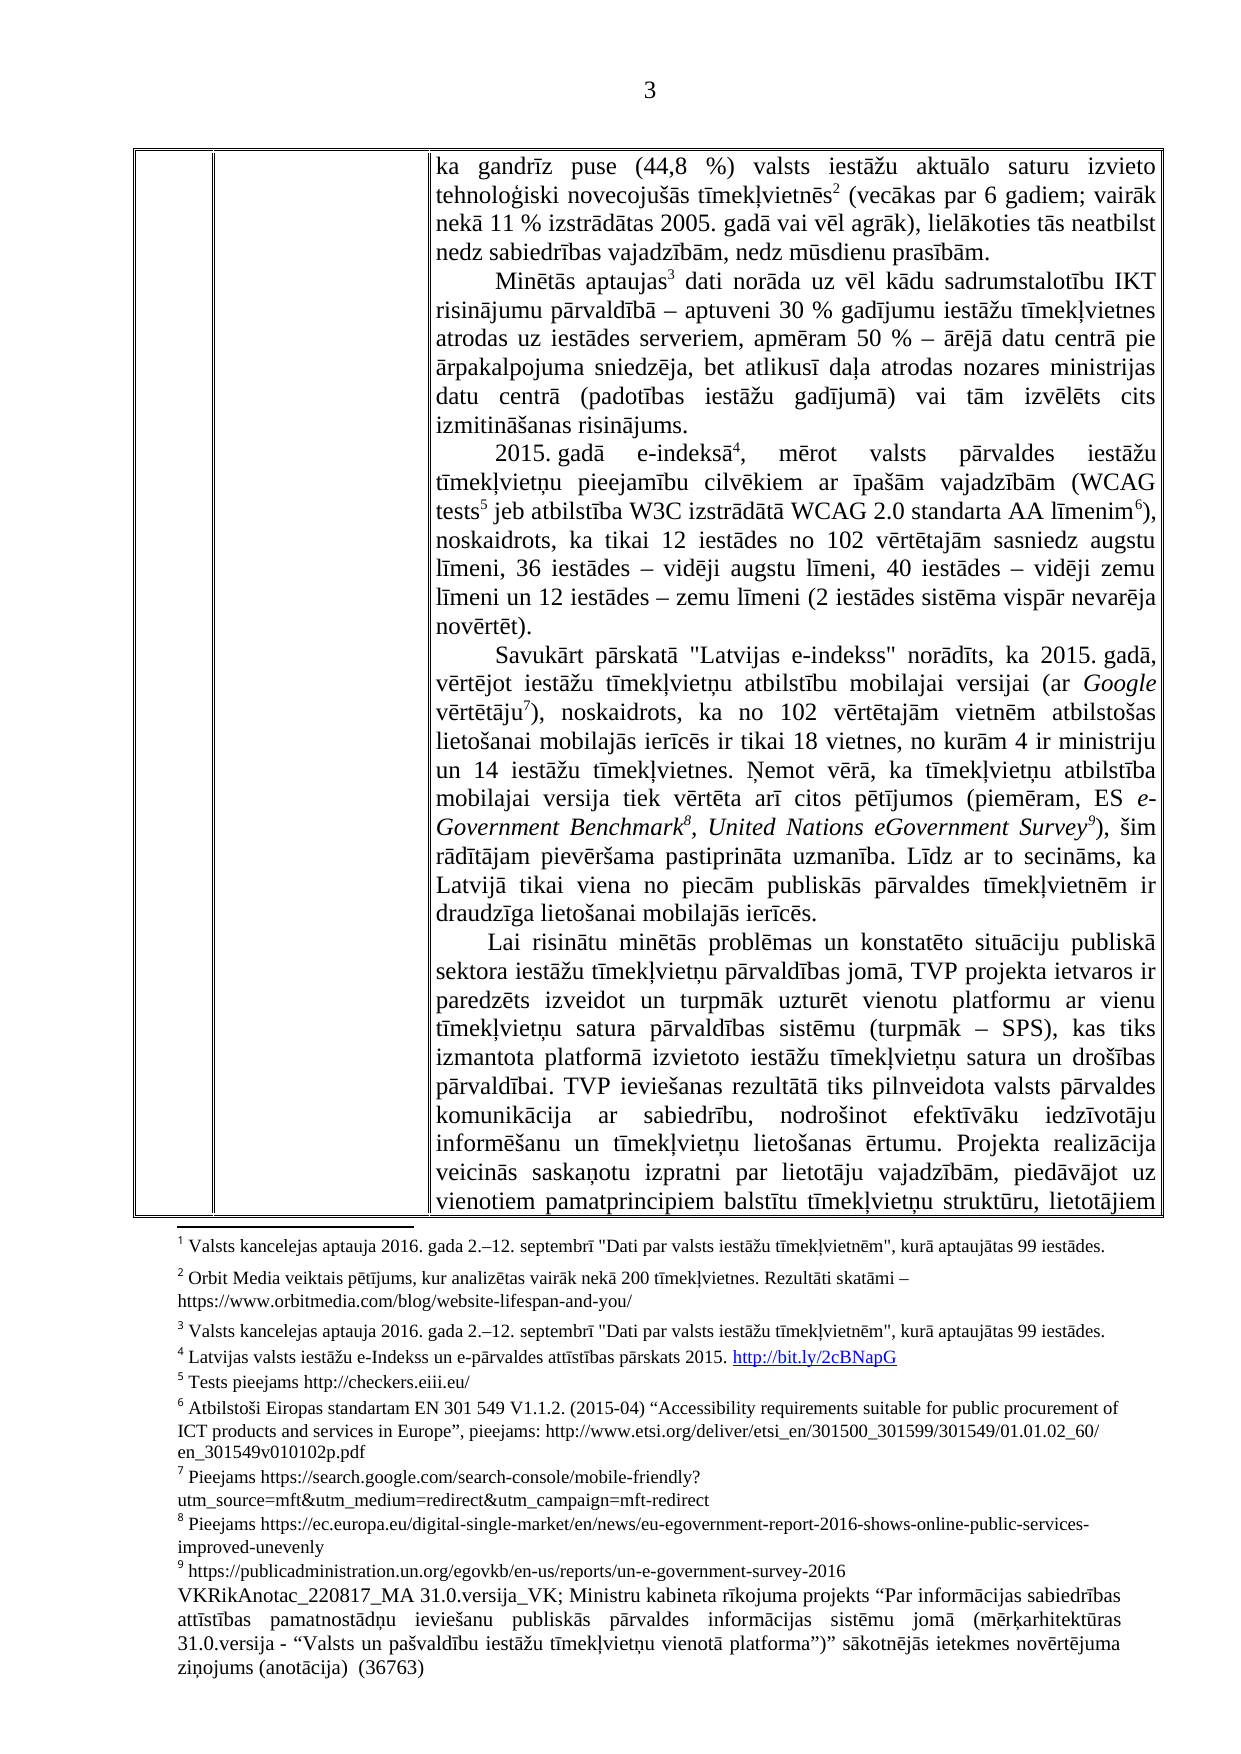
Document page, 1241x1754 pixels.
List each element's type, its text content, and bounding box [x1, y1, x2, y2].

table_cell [430, 151, 1161, 1215]
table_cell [214, 151, 430, 1215]
table_cell 2. [136, 151, 214, 1215]
